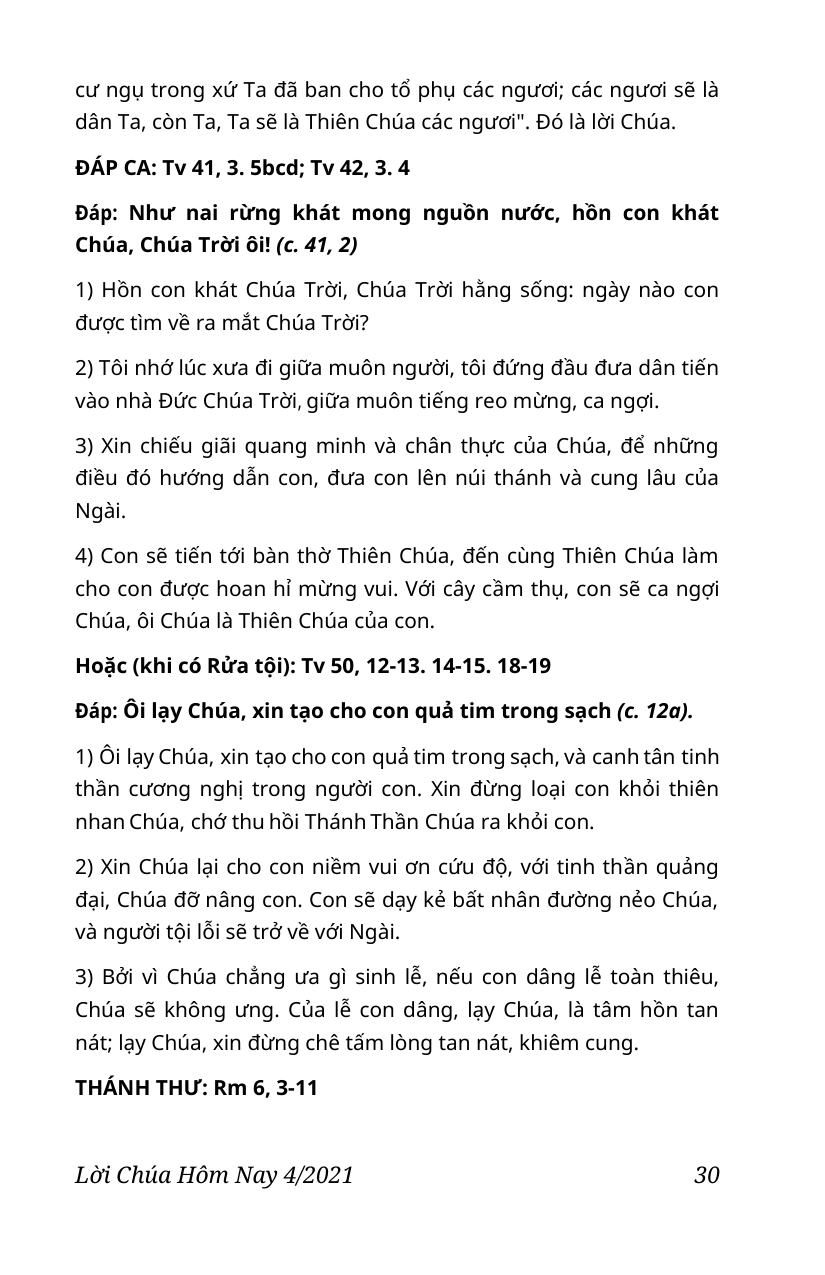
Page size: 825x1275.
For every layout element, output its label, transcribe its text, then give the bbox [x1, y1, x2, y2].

text Hoặc (khi có Rửa tội): Tv 50, 12-13. 14-15. 18-19 [75, 652, 720, 680]
text THÁNH THƯ: Rm 6, 3-11 [75, 1073, 720, 1101]
text 1) Ôi lạy Chúa, xin tạo cho con quả tim trong sạch, và canh tân tinh thần cương nghị trong người con. Xin đừng loại con khỏi thiên nhan Chúa, chớ thu hồi Thánh Thần Chúa ra khỏi con. [75, 742, 720, 835]
text ĐÁP CA: Tv 41, 3. 5bcd; Tv 42, 3. 4 [75, 153, 720, 181]
text 1) Hồn con khát Chúa Trời, Chúa Trời hằng sống: ngày nào con được tìm về ra mắt Chúa Trời? [75, 276, 720, 337]
text 3) Bởi vì Chúa chẳng ưa gì sinh lễ, nếu con dâng lễ toàn thiêu, Chúa sẽ không ưng. Của lễ con dâng, lạy Chúa, là tâm hồn tan nát; lạy Chúa, xin đừng chê tấm lòng tan nát, khiêm cung. [75, 962, 720, 1056]
text Đáp: Như nai rừng khát mong nguồn nước, hồn con khát Chúa, Chúa Trời ôi! (c. 41, 2) [75, 198, 720, 259]
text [75, 75, 720, 136]
text 2) Tôi nhớ lúc xưa đi giữa muôn người, tôi đứng đầu đưa dân tiến vào nhà Đức Chúa Trời, giữa muôn tiếng reo mừng, ca ngợi. [75, 353, 720, 414]
text Đáp: Ôi lạy Chúa, xin tạo cho con quả tim trong sạch (c. 12a). [75, 697, 720, 725]
text 4) Con sẽ tiến tới bàn thờ Thiên Chúa, đến cùng Thiên Chúa làm cho con được hoan hỉ mừng vui. Với cây cầm thụ, con sẽ ca ngợi Chúa, ôi Chúa là Thiên Chúa của con. [75, 541, 720, 635]
text 3) Xin chiếu giãi quang minh và chân thực của Chúa, để những điều đó hướng dẫn con, đưa con lên núi thánh và cung lâu của Ngài. [75, 431, 720, 524]
text 2) Xin Chúa lại cho con niềm vui ơn cứu độ, với tinh thần quảng đại, Chúa đỡ nâng con. Con sẽ dạy kẻ bất nhân đường nẻo Chúa, và người tội lỗi sẽ trở về với Ngài. [75, 852, 720, 946]
